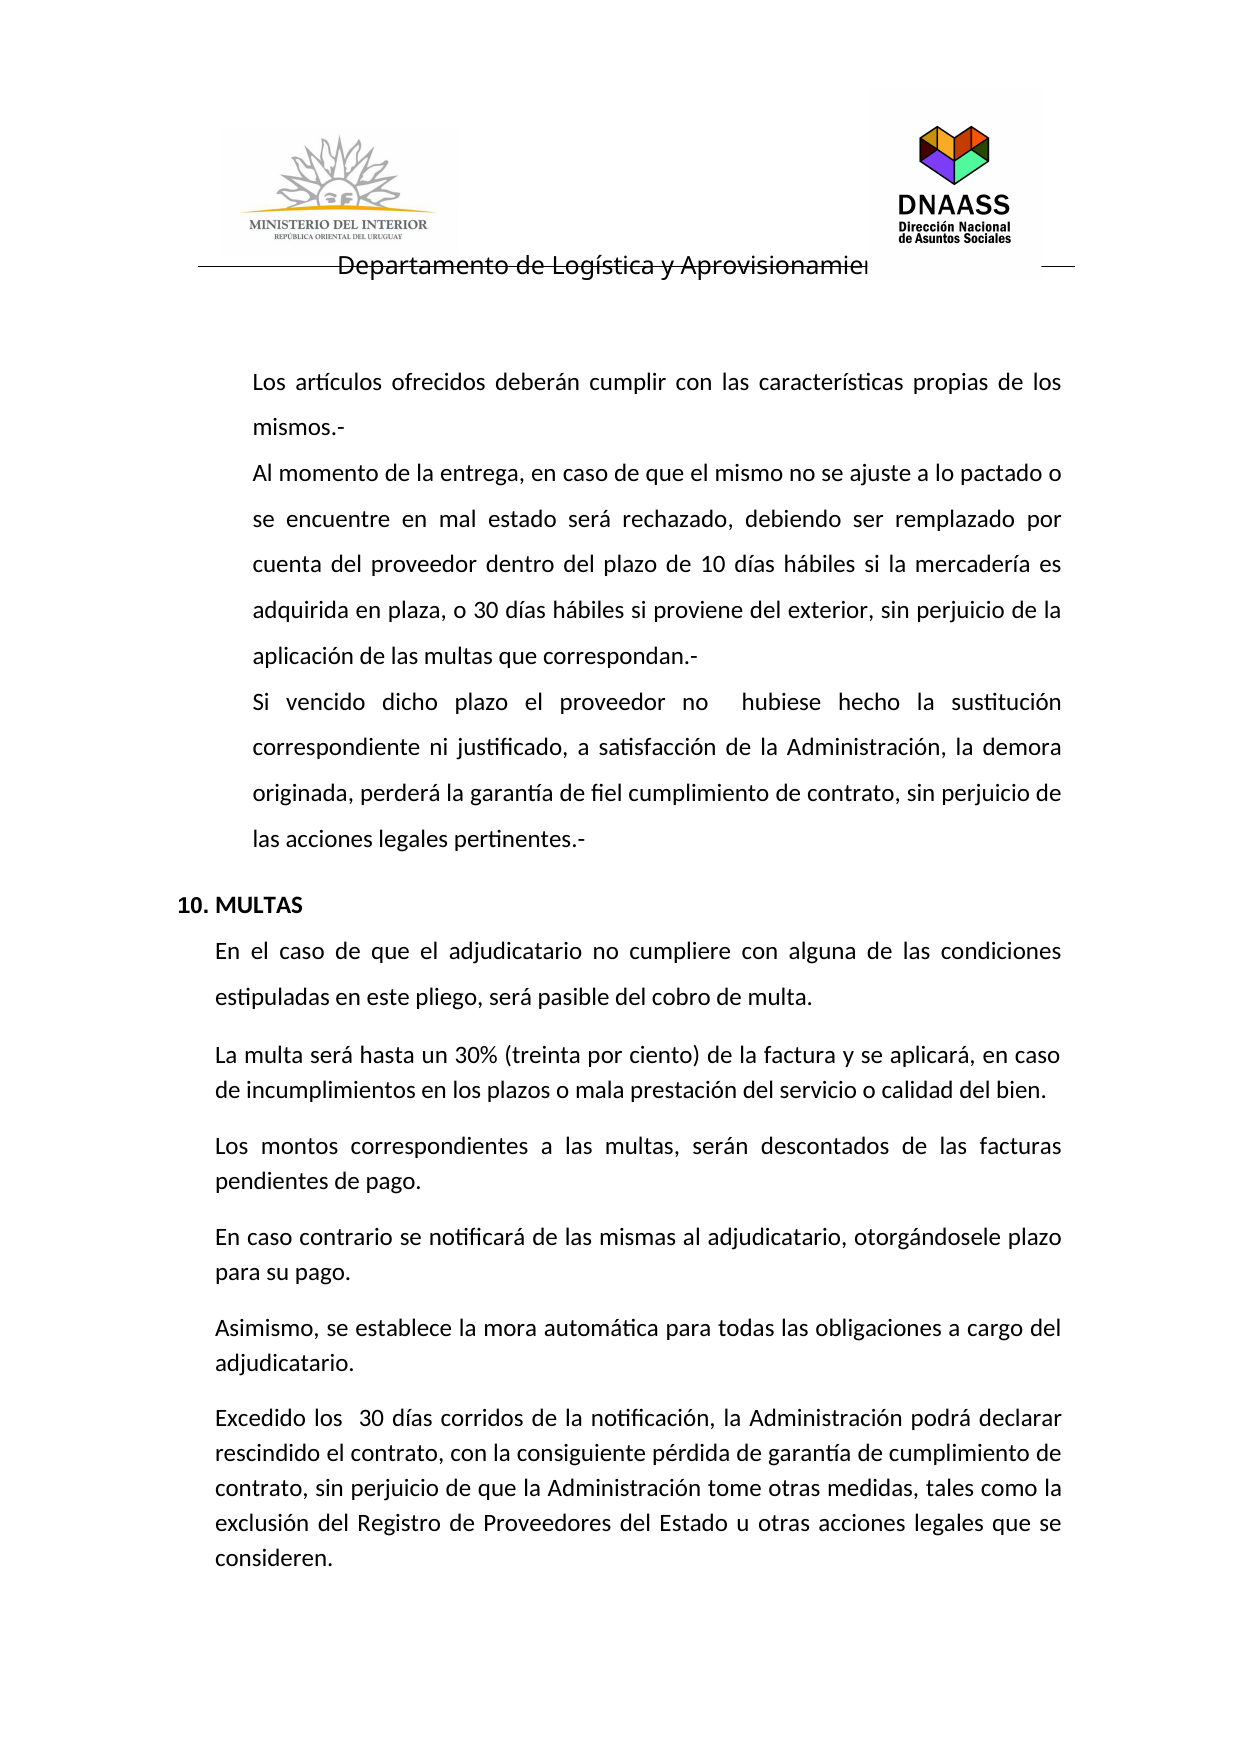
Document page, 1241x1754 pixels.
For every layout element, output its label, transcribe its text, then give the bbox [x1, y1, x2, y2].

text En el caso de que el adjudicatario no cumpliere con alguna de las condiciones estipuladas en este pliego, será pasible del cobro de multa. [215, 935, 1063, 1012]
text Asimismo, se establece la mora automática para todas las obligaciones a cargo del adjudicatario. [215, 1312, 1063, 1377]
list Al momento de la entrega, en caso de que el mismo no se ajuste a lo pactado o se encuentre en mal estado será rechazado, debiendo ser remplazado por cuenta del proveedor dentro del plazo de 10 días hábiles si la mercadería es adquirida en plaza, o 30 días hábiles si proviene del exterior, sin perjuicio de la aplicación de las multas que correspondan.- [252, 457, 1063, 671]
list Los artículos ofrecidos deberán cumplir con las características propias de los mismos.- [252, 366, 1063, 442]
text Excedido los 30 días corridos de la notificación, la Administración podrá declarar rescindido el contrato, con la consiguiente pérdida de garantía de cumplimiento de contrato, sin perjuicio de que la Administración tome otras medidas, tales como la exclusión del Registro de Proveedores del Estado u otras acciones legales que se consideren. [215, 1403, 1063, 1573]
picture [867, 88, 1042, 279]
list Si vencido dicho plazo el proveedor no hubiese hecho la sustitución correspondiente ni justificado, a satisfacción de la Administración, la demora originada, perderá la garantía de fiel cumplimiento de contrato, sin perjuicio de las acciones legales pertinentes.- [252, 686, 1063, 853]
text Los montos correspondientes a las multas, serán descontados de las facturas pendientes de pago. [215, 1130, 1063, 1196]
text En caso contrario se notificará de las mismas al adjudicatario, otorgándosele plazo para su pago. [215, 1221, 1063, 1286]
list MULTAS [177, 889, 1063, 920]
text La multa será hasta un 30% (treinta por ciento) de la factura y se aplicará, en caso de incumplimientos en los plazos o mala prestación del servicio o calidad del bien. [215, 1039, 1063, 1105]
picture [220, 127, 458, 256]
